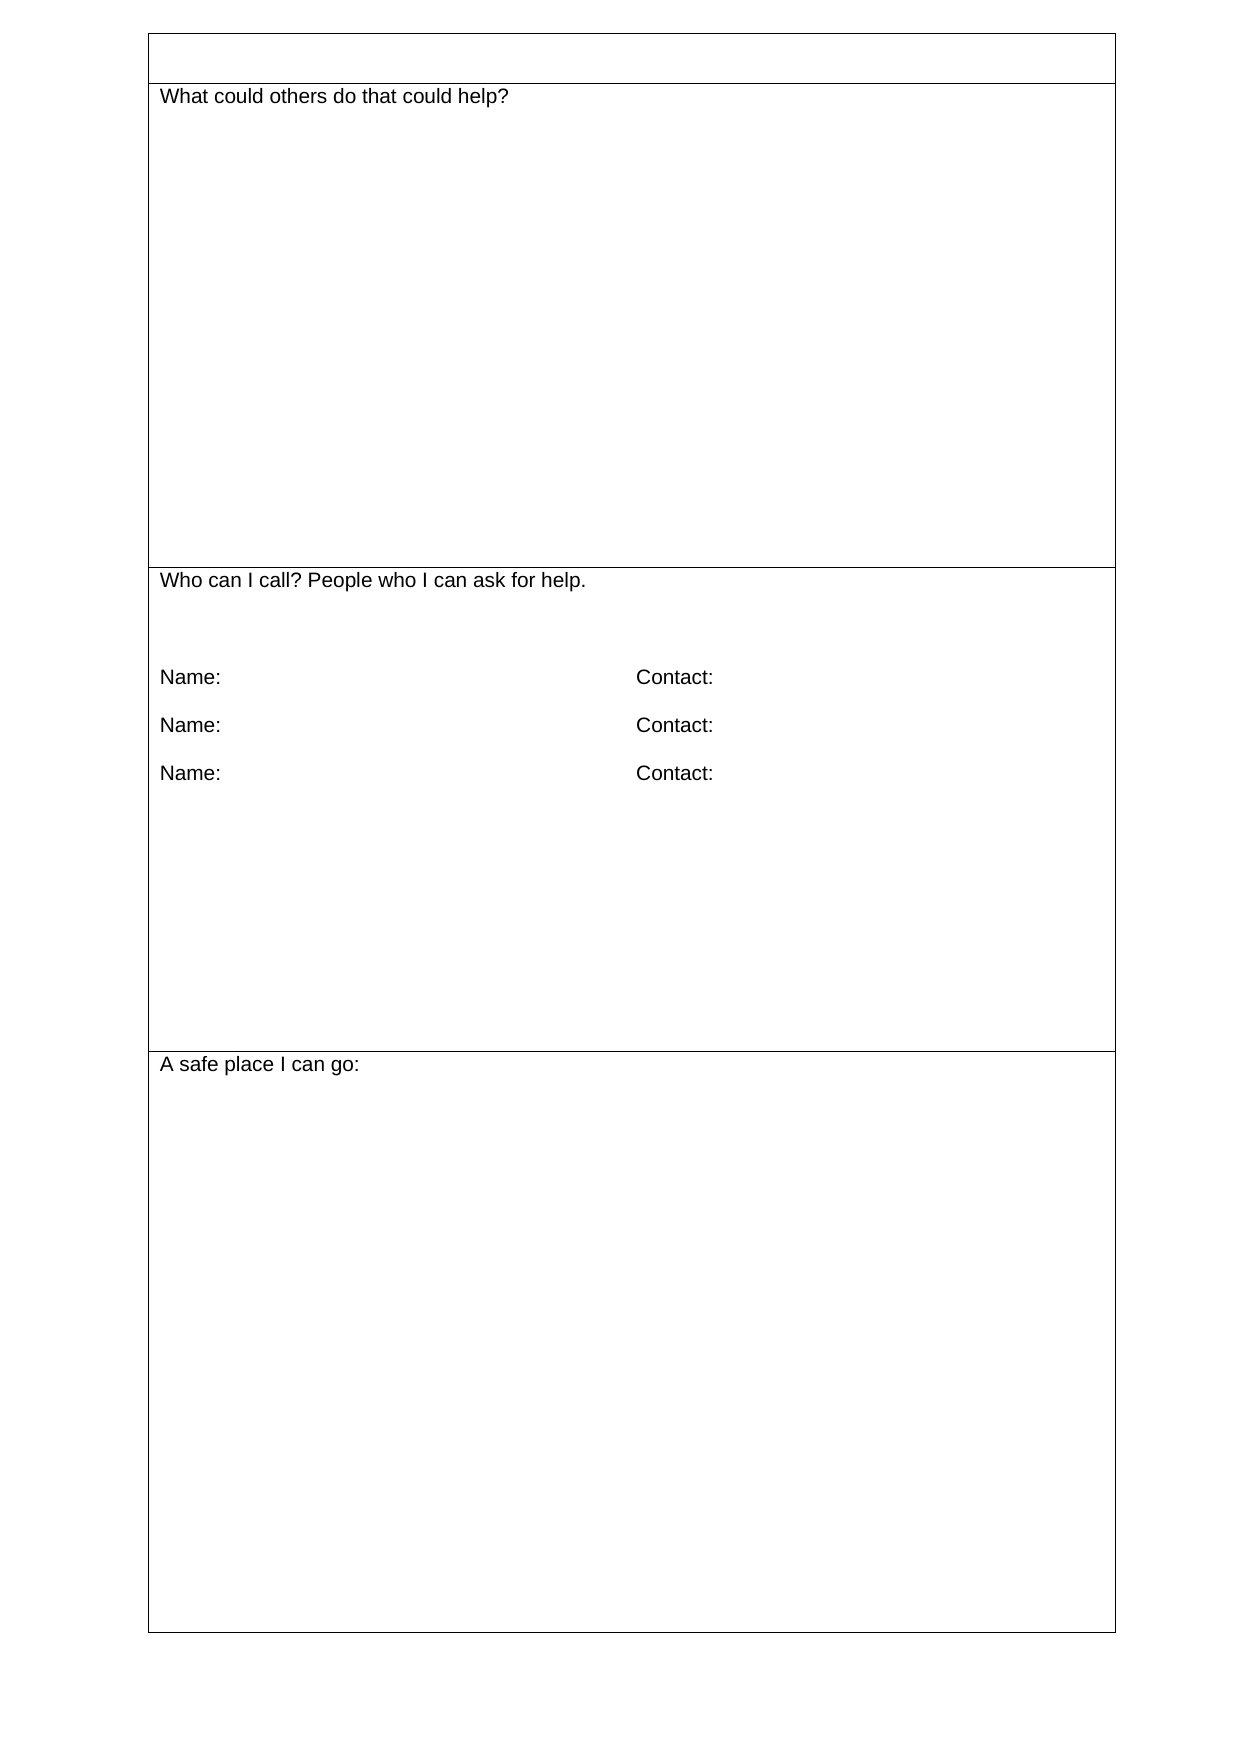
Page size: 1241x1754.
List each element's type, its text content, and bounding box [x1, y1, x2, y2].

table_cell What could others do that could help? [149, 84, 1115, 567]
table_cell Who can I call? People who I can ask for help. Name: Contact: Name: Contact: Name: Contact: [149, 568, 1115, 1051]
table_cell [149, 34, 1115, 82]
table_cell A safe place I can go: [149, 1052, 1115, 1632]
